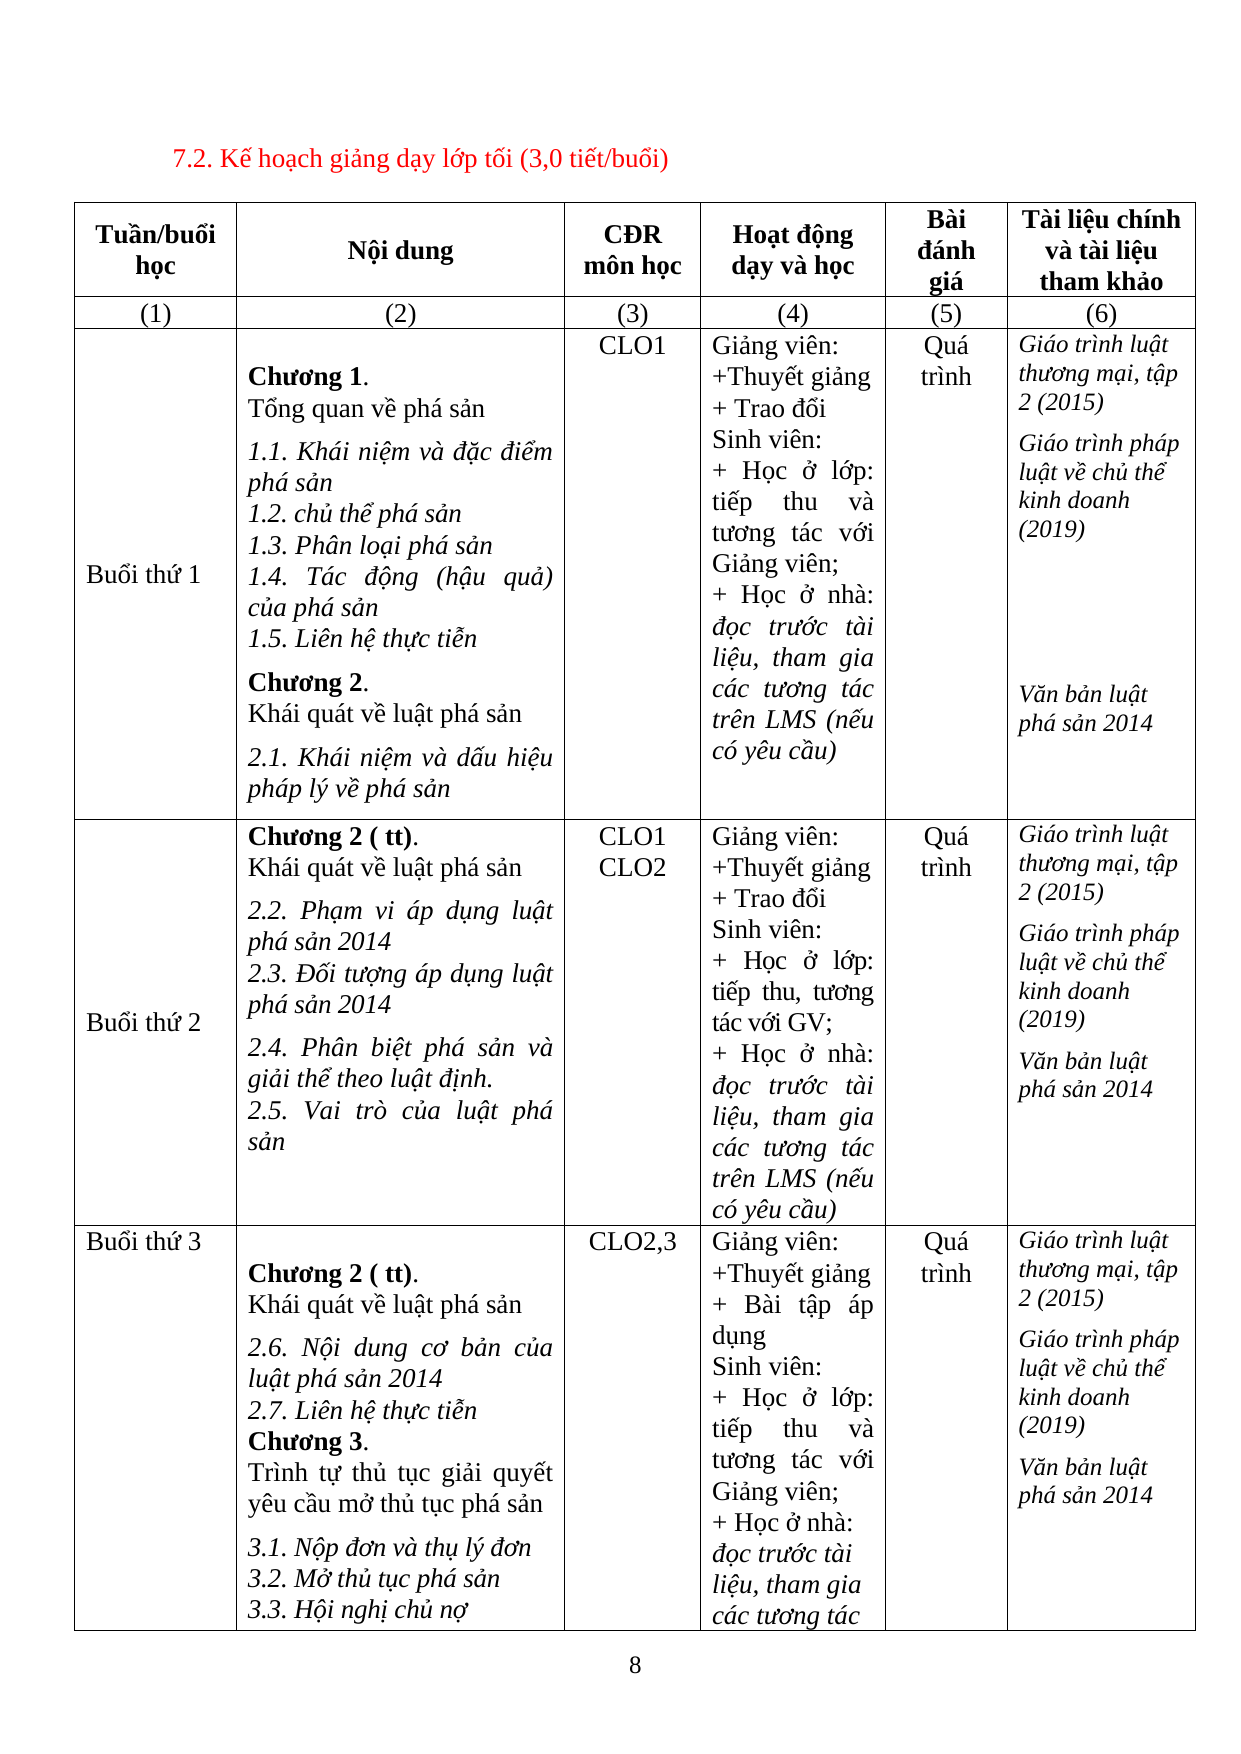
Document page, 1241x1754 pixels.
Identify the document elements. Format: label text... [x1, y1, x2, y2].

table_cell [237, 1226, 564, 1630]
table_cell Quá trình [886, 820, 1007, 1224]
table_cell Giáo trình luật thương mại, tập 2 (2015) Giáo trình pháp luật về chủ thể kinh doanh (2019) Văn bản luật phá sản 2014 [1008, 820, 1195, 1224]
table_cell Buổi thứ 2 [75, 820, 236, 1224]
table_cell Giảng viên: +Thuyết giảng + Trao đổi Sinh viên: + Học ở lớp: tiếp thu và tương tác với Giảng viên; + Học ở nhà: đọc trước tài liệu, tham gia các tương tác trên LMS (nếu có yêu cầu) [701, 329, 885, 818]
table_header Tuần/buổi học [75, 203, 236, 296]
table_header CĐR môn học [565, 203, 700, 296]
table_header Bài đánh giá [886, 203, 1007, 296]
table_cell CLO1 [565, 329, 700, 818]
table_cell (1) [75, 297, 236, 328]
table_cell (5) [886, 297, 1007, 328]
table_cell CLO2,3 [565, 1226, 700, 1630]
table_cell Buổi thứ 1 [75, 329, 236, 818]
table_cell (2) [237, 297, 564, 328]
table_cell Buổi thứ 3 [75, 1226, 236, 1630]
table_header Tài liệu chính và tài liệu tham khảo [1008, 203, 1195, 296]
table_cell Chương 1. Tổng quan về phá sản 1.1. Khái niệm và đặc điểm phá sản 1.2. chủ thể phá sản 1.3. Phân loại phá sản 1.4. Tác động (hậu quả) của phá sản 1.5. Liên hệ thực tiễn Chương 2. Khái quát về luật phá sản 2.1. Khái niệm và dấu hiệu pháp lý về phá sản [237, 329, 564, 818]
table_cell Chương 2 ( tt). Khái quát về luật phá sản 2.2. Phạm vi áp dụng luật phá sản 2014 2.3. Đối tượng áp dụng luật phá sản 2014 2.4. Phân biệt phá sản và giải thể theo luật định. 2.5. Vai trò của luật phá sản [237, 820, 564, 1224]
table_cell Giáo trình luật thương mại, tập 2 (2015) Giáo trình pháp luật về chủ thể kinh doanh (2019) Văn bản luật phá sản 2014 [1008, 329, 1195, 818]
text 7.2. Kế hoạch giảng dạy lớp tối (3,0 tiết/buổi) [135, 142, 1135, 174]
table_cell (4) [701, 297, 885, 328]
table_cell CLO1 CLO2 [565, 820, 700, 1224]
table_cell Giảng viên: +Thuyết giảng + Trao đổi Sinh viên: + Học ở lớp: tiếp thu, tương tác với GV; + Học ở nhà: đọc trước tài liệu, tham gia các tương tác trên LMS (nếu có yêu cầu) [701, 820, 885, 1224]
table_header Hoạt động dạy và học [701, 203, 885, 296]
table_cell Quá trình [886, 1226, 1007, 1630]
table_header Nội dung [237, 203, 564, 296]
table_cell Quá trình [886, 329, 1007, 818]
table_cell (6) [1008, 297, 1195, 328]
table_cell (3) [565, 297, 700, 328]
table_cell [701, 1226, 885, 1630]
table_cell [1008, 1226, 1195, 1630]
